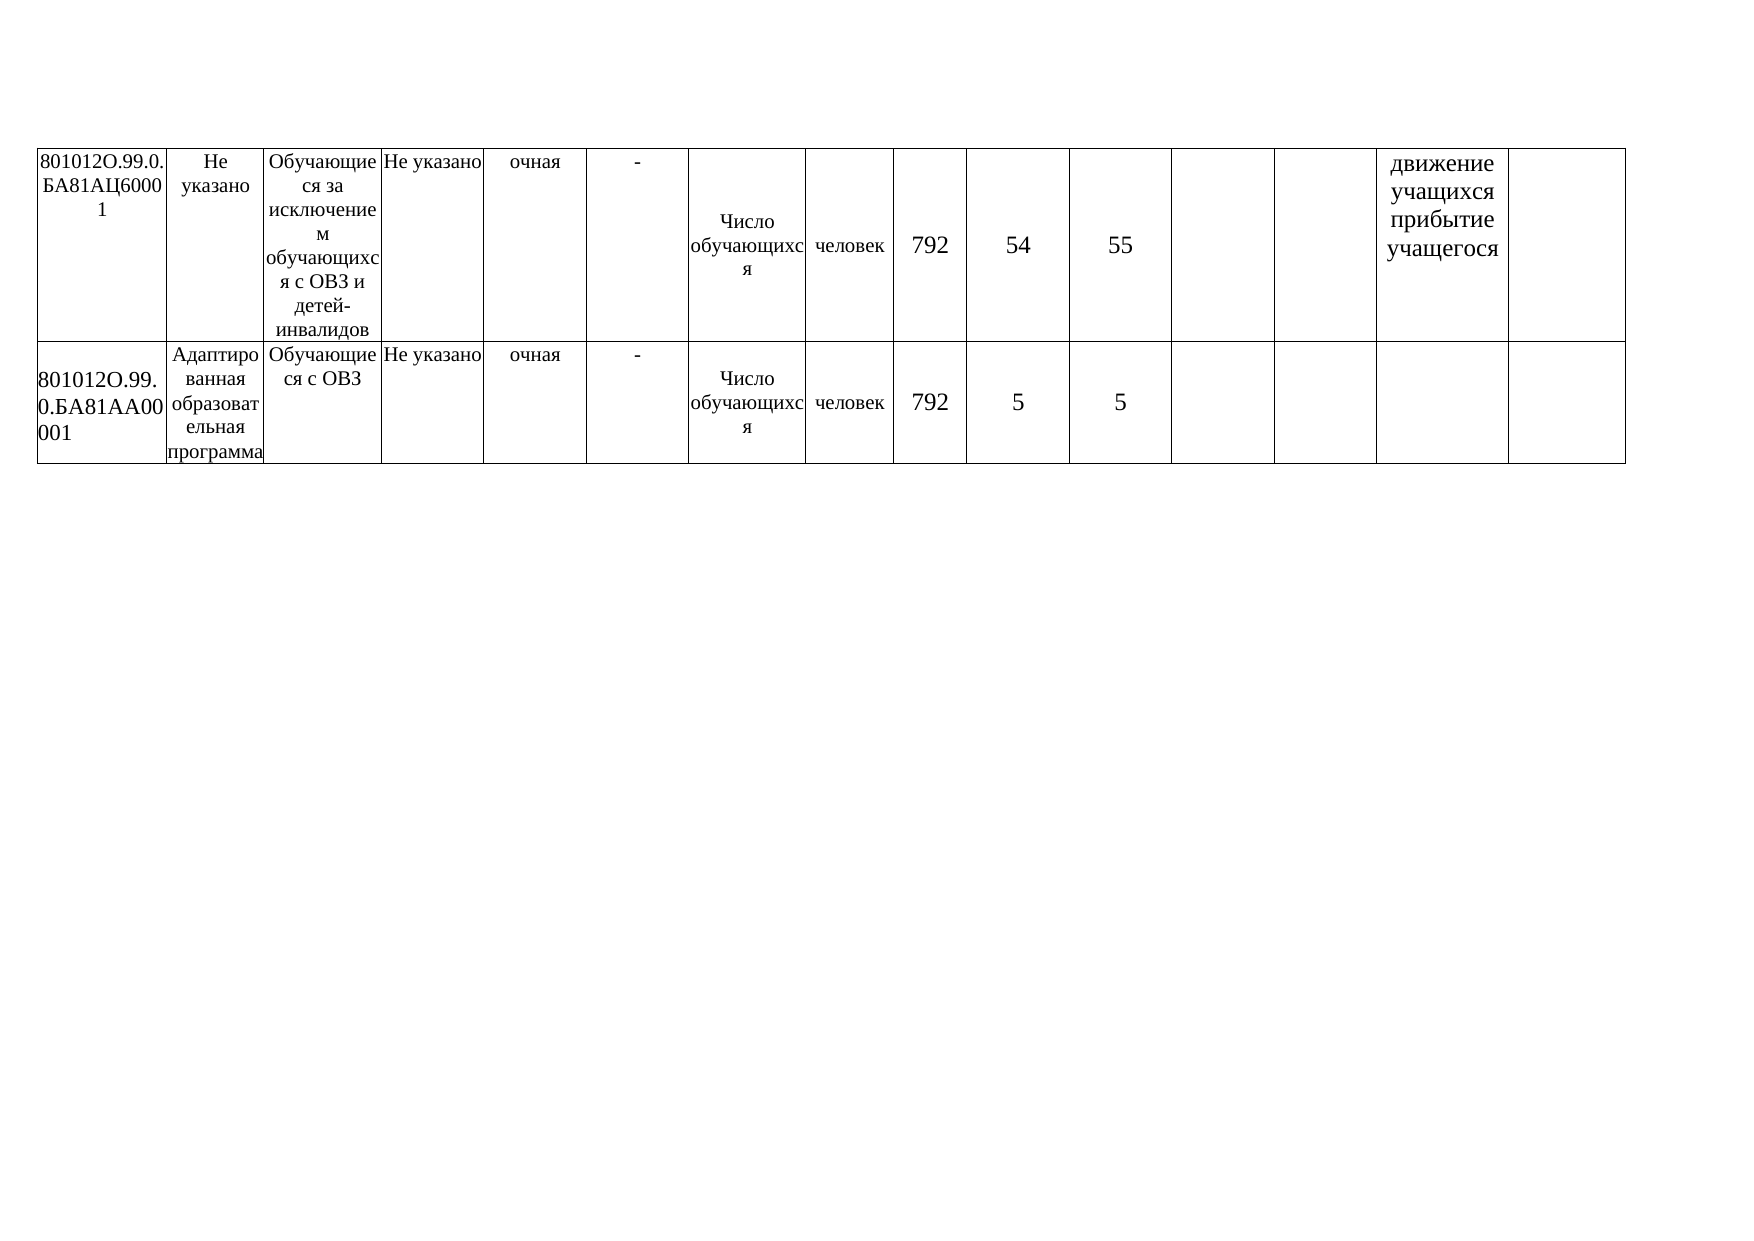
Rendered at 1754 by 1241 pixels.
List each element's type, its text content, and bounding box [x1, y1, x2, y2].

table_cell 801012О.99.0.БА81АЦ60001 [38, 149, 166, 341]
table_cell 792 [894, 149, 966, 341]
table_cell Обучающиеся с ОВЗ [264, 342, 381, 463]
table_cell Не указано [382, 342, 483, 463]
table_cell Адаптированная образовательная программа [167, 342, 263, 463]
table_cell [1275, 342, 1376, 463]
table_cell Число обучающихся [689, 149, 805, 341]
table_cell [1509, 149, 1625, 341]
table_cell 55 [1070, 149, 1171, 341]
table_cell - [587, 342, 688, 463]
table_cell очная [484, 149, 586, 341]
table_cell 5 [1070, 342, 1171, 463]
table_cell человек [806, 342, 893, 463]
table_cell [1509, 342, 1625, 463]
table_cell Число обучающихся [689, 342, 805, 463]
table_cell 801012О.99.0.БА81АА00001 [38, 342, 166, 463]
table_cell 5 [967, 342, 1069, 463]
table_cell Не указано [167, 149, 263, 341]
table_cell 54 [967, 149, 1069, 341]
table_cell очная [484, 342, 586, 463]
table_cell 792 [894, 342, 966, 463]
table_cell - [587, 149, 688, 341]
table_cell [1172, 342, 1274, 463]
table_cell [1275, 149, 1376, 341]
table_cell Не указано [382, 149, 483, 341]
table_cell [1377, 342, 1508, 463]
table_cell Обучающиеся за исключением обучающихся с ОВЗ и детей-инвалидов [264, 149, 381, 341]
table_cell человек [806, 149, 893, 341]
table_cell движение учащихся прибытие учащегося [1377, 149, 1508, 341]
table_cell [1172, 149, 1274, 341]
